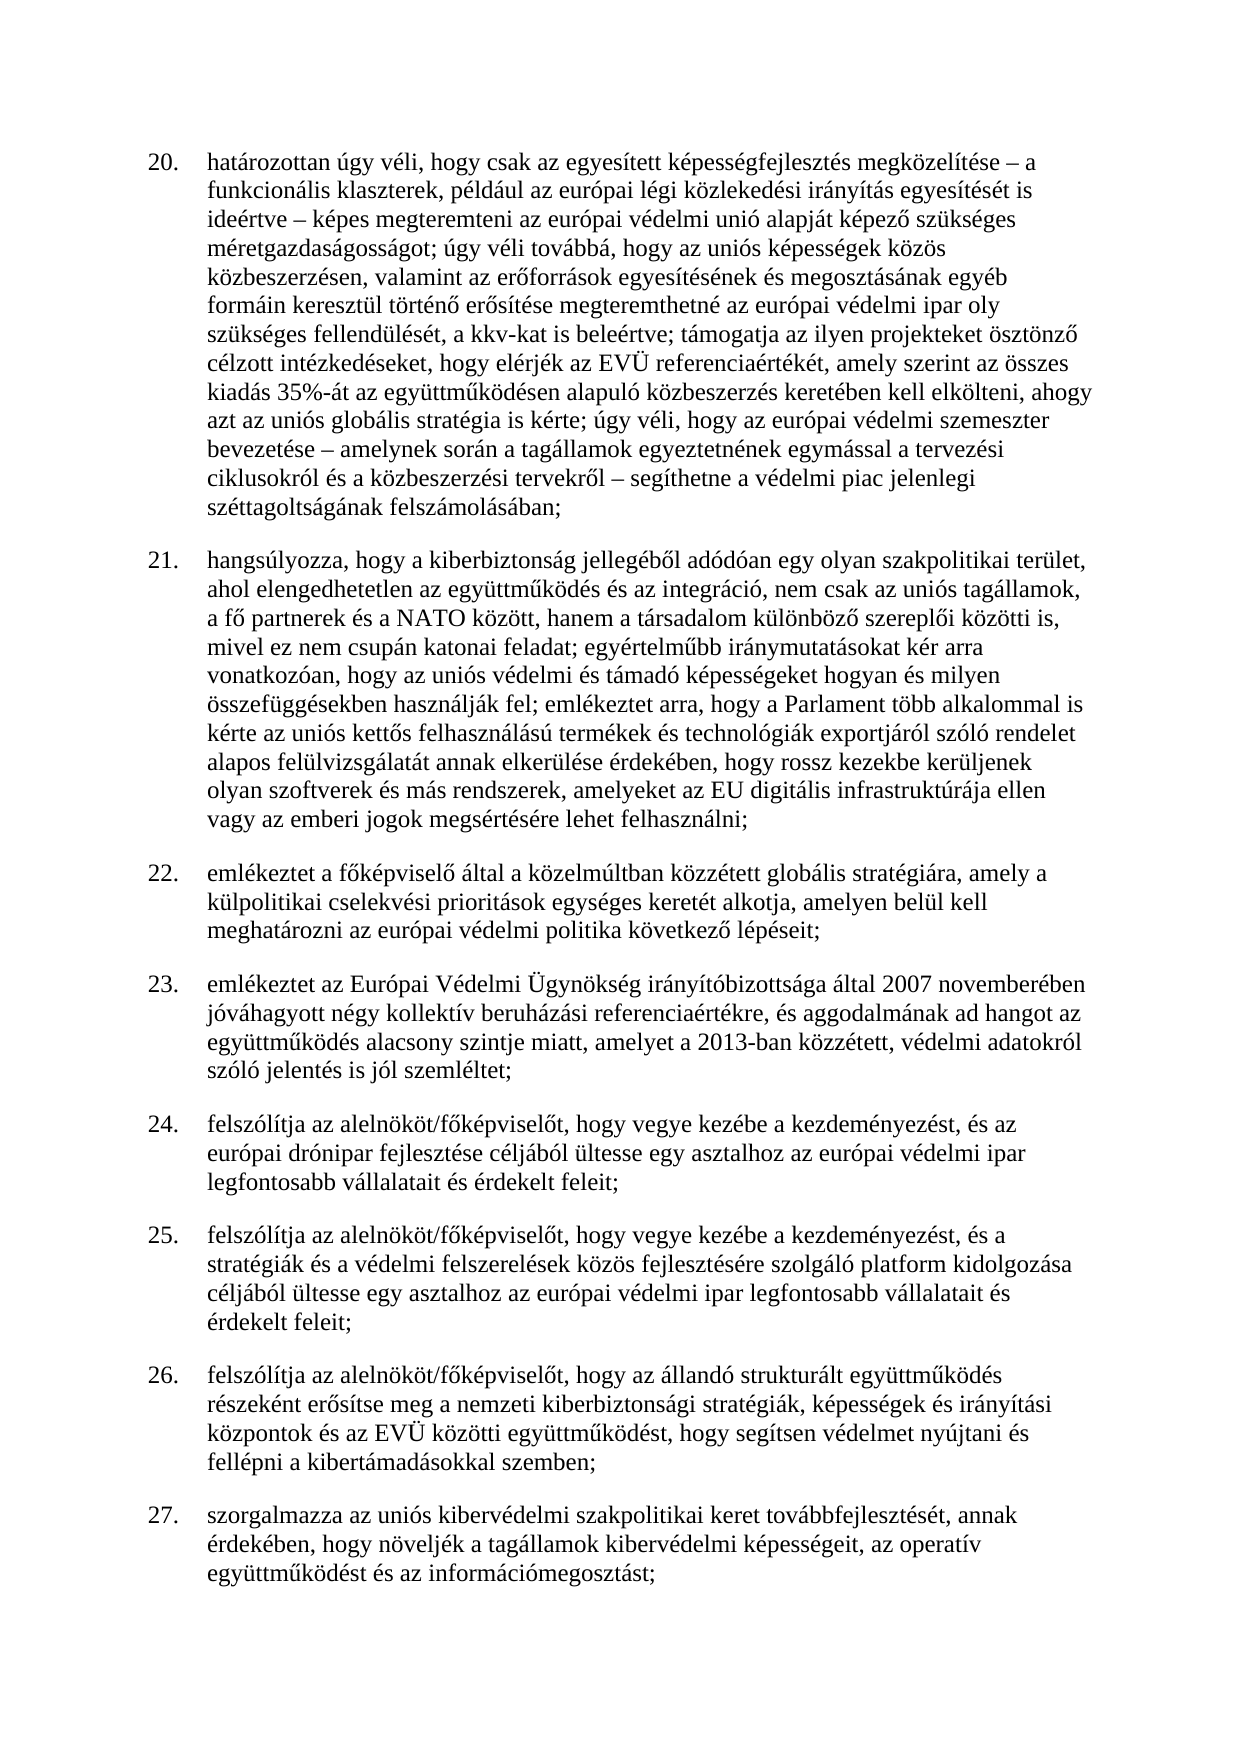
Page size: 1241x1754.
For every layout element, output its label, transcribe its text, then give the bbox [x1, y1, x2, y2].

text 24. felszólítja az alelnököt/főképviselőt, hogy vegye kezébe a kezdeményezést, és az európai drónipar fejlesztése céljából ültesse egy asztalhoz az európai védelmi ipar legfontosabb vállalatait és érdekelt feleit; [148, 1109, 1092, 1196]
text 22. emlékeztet a főképviselő által a közelmúltban közzétett globális stratégiára, amely a külpolitikai cselekvési prioritások egységes keretét alkotja, amelyen belül kell meghatározni az európai védelmi politika következő lépéseit; [148, 858, 1092, 944]
text 27. szorgalmazza az uniós kibervédelmi szakpolitikai keret továbbfejlesztését, annak érdekében, hogy növeljék a tagállamok kibervédelmi képességeit, az operatív együttműködést és az információmegosztást; [148, 1501, 1092, 1587]
text 26. felszólítja az alelnököt/főképviselőt, hogy az állandó strukturált együttműködés részeként erősítse meg a nemzeti kiberbiztonsági stratégiák, képességek és irányítási központok és az EVÜ közötti együttműködést, hogy segítsen védelmet nyújtani és fellépni a kibertámadásokkal szemben; [148, 1361, 1092, 1476]
text 23. emlékeztet az Európai Védelmi Ügynökség irányítóbizottsága által 2007 novemberében jóváhagyott négy kollektív beruházási referenciaértékre, és aggodalmának ad hangot az együttműködés alacsony szintje miatt, amelyet a 2013-ban közzétett, védelmi adatokról szóló jelentés is jól szemléltet; [148, 969, 1092, 1084]
text 25. felszólítja az alelnököt/főképviselőt, hogy vegye kezébe a kezdeményezést, és a stratégiák és a védelmi felszerelések közös fejlesztésére szolgáló platform kidolgozása céljából ültesse egy asztalhoz az európai védelmi ipar legfontosabb vállalatait és érdekelt feleit; [148, 1221, 1092, 1336]
text 21. hangsúlyozza, hogy a kiberbiztonság jellegéből adódóan egy olyan szakpolitikai terület, ahol elengedhetetlen az együttműködés és az integráció, nem csak az uniós tagállamok, a fő partnerek és a NATO között, hanem a társadalom különböző szereplői közötti is, mivel ez nem csupán katonai feladat; egyértelműbb iránymutatásokat kér arra vonatkozóan, hogy az uniós védelmi és támadó képességeket hogyan és milyen összefüggésekben használják fel; emlékeztet arra, hogy a Parlament több alkalommal is kérte az uniós kettős felhasználású termékek és technológiák exportjáról szóló rendelet alapos felülvizsgálatát annak elkerülése érdekében, hogy rossz kezekbe kerüljenek olyan szoftverek és más rendszerek, amelyeket az EU digitális infrastruktúrája ellen vagy az emberi jogok megsértésére lehet felhasználni; [148, 546, 1092, 833]
text 20. határozottan úgy véli, hogy csak az egyesített képességfejlesztés megközelítése – a funkcionális klaszterek, például az európai légi közlekedési irányítás egyesítését is ideértve – képes megteremteni az európai védelmi unió alapját képező szükséges méretgazdaságosságot; úgy véli továbbá, hogy az uniós képességek közös közbeszerzésen, valamint az erőforrások egyesítésének és megosztásának egyéb formáin keresztül történő erősítése megteremthetné az európai védelmi ipar oly szükséges fellendülését, a kkv-kat is beleértve; támogatja az ilyen projekteket ösztönző célzott intézkedéseket, hogy elérjék az EVÜ referenciaértékét, amely szerint az összes kiadás 35%-át az együttműködésen alapuló közbeszerzés keretében kell elkölteni, ahogy azt az uniós globális stratégia is kérte; úgy véli, hogy az európai védelmi szemeszter bevezetése – amelynek során a tagállamok egyeztetnének egymással a tervezési ciklusokról és a közbeszerzési tervekről – segíthetne a védelmi piac jelenlegi széttagoltságának felszámolásában; [148, 147, 1092, 521]
